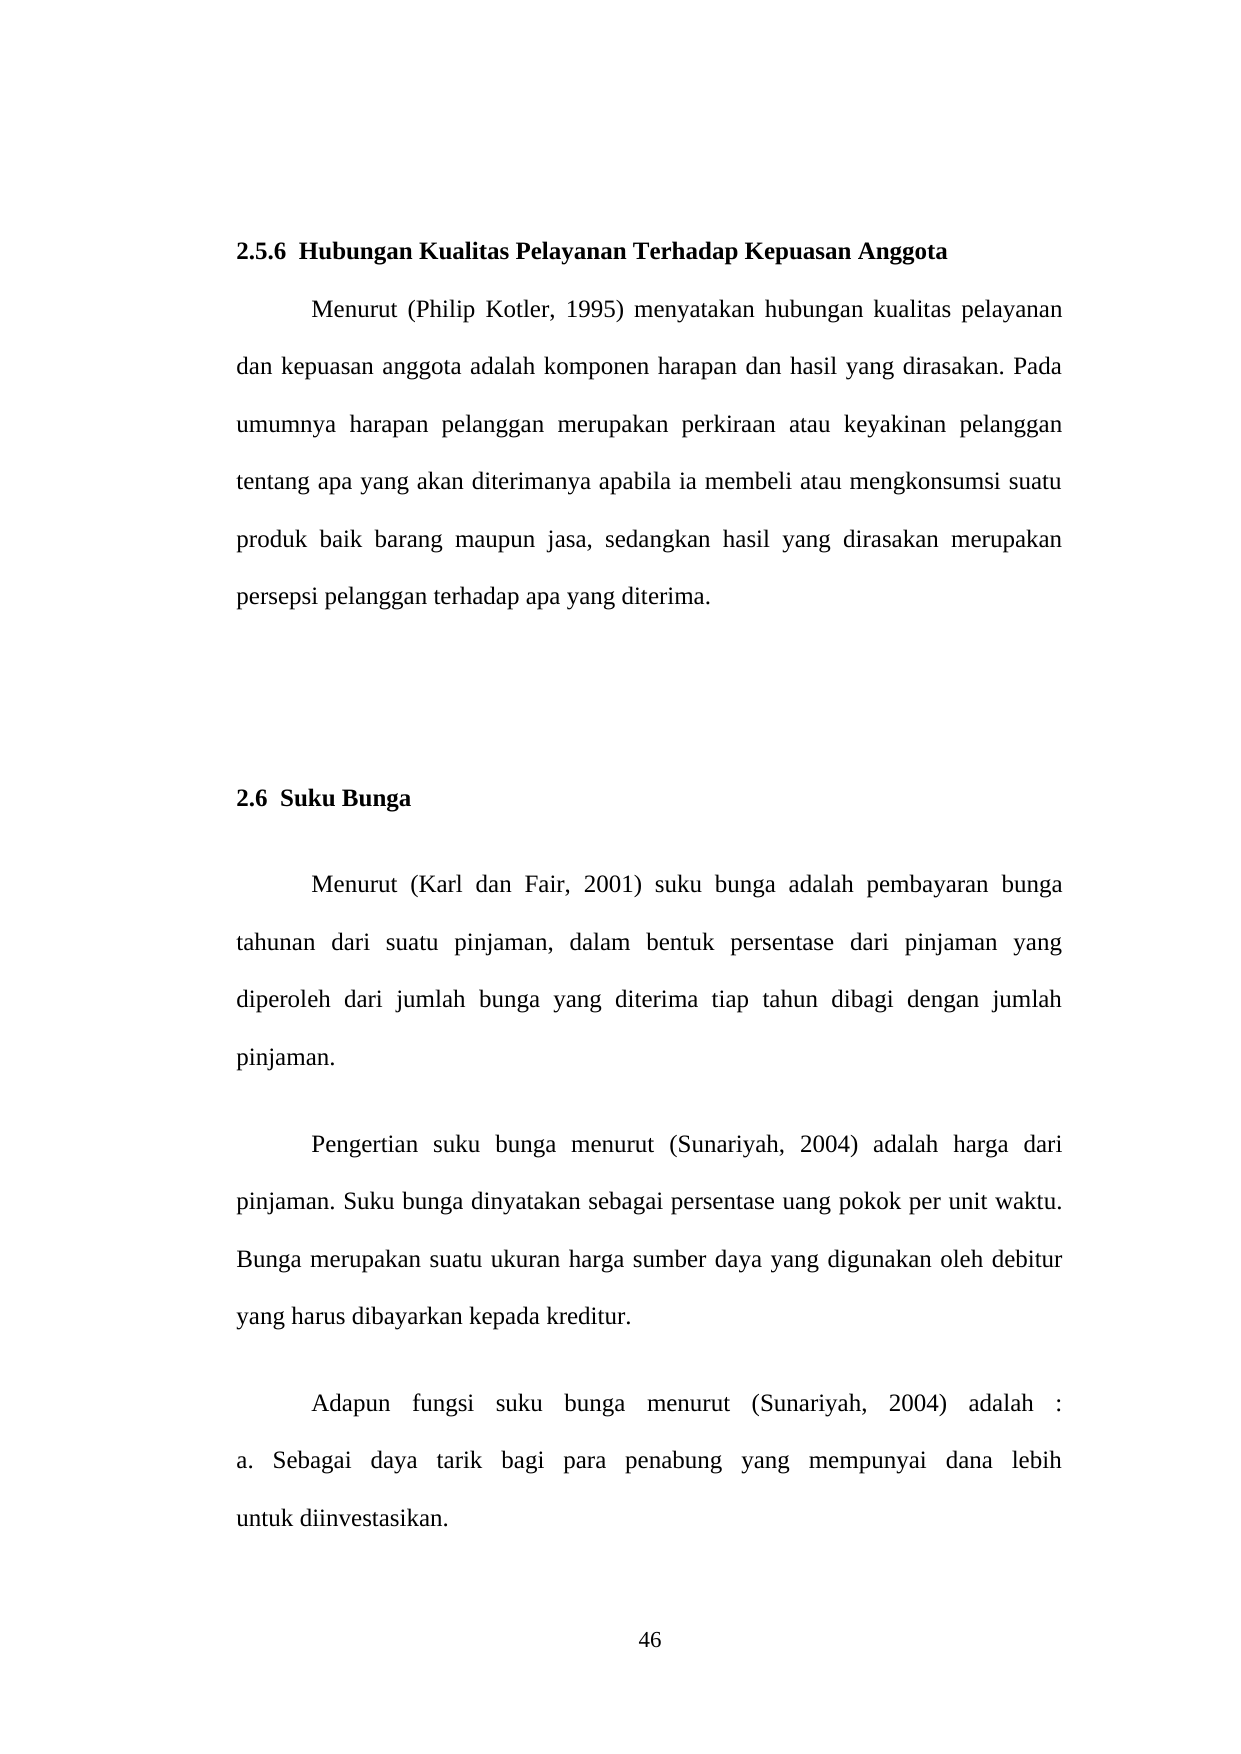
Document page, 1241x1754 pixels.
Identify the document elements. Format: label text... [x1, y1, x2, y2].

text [236, 1388, 1063, 1532]
text Pengertian suku bunga menurut (Sunariyah, 2004) adalah harga dari pinjaman. Suku bunga dinyatakan sebagai persentase uang pokok per unit waktu. Bunga merupakan suatu ukuran harga sumber daya yang digunakan oleh debitur yang harus dibayarkan kepada kreditur. [236, 1129, 1063, 1330]
text Menurut (Karl dan Fair, 2001) suku bunga adalah pembayaran bunga tahunan dari suatu pinjaman, dalam bentuk persentase dari pinjaman yang diperoleh dari jumlah bunga yang diterima tiap tahun dibagi dengan jumlah pinjaman. [236, 869, 1063, 1071]
text 2.5.6 Hubungan Kualitas Pelayanan Terhadap Kepuasan Anggota [236, 236, 1063, 265]
text Menurut (Philip Kotler, 1995) menyatakan hubungan kualitas pelayanan dan kepuasan anggota adalah komponen harapan dan hasil yang dirasakan. Pada umumnya harapan pelanggan merupakan perkiraan atau keyakinan pelanggan tentang apa yang akan diterimanya apabila ia membeli atau mengkonsumsi suatu produk baik barang maupun jasa, sedangkan hasil yang dirasakan merupakan persepsi pelanggan terhadap apa yang diterima. [236, 294, 1063, 610]
text 2.6 Suku Bunga [236, 783, 1063, 812]
